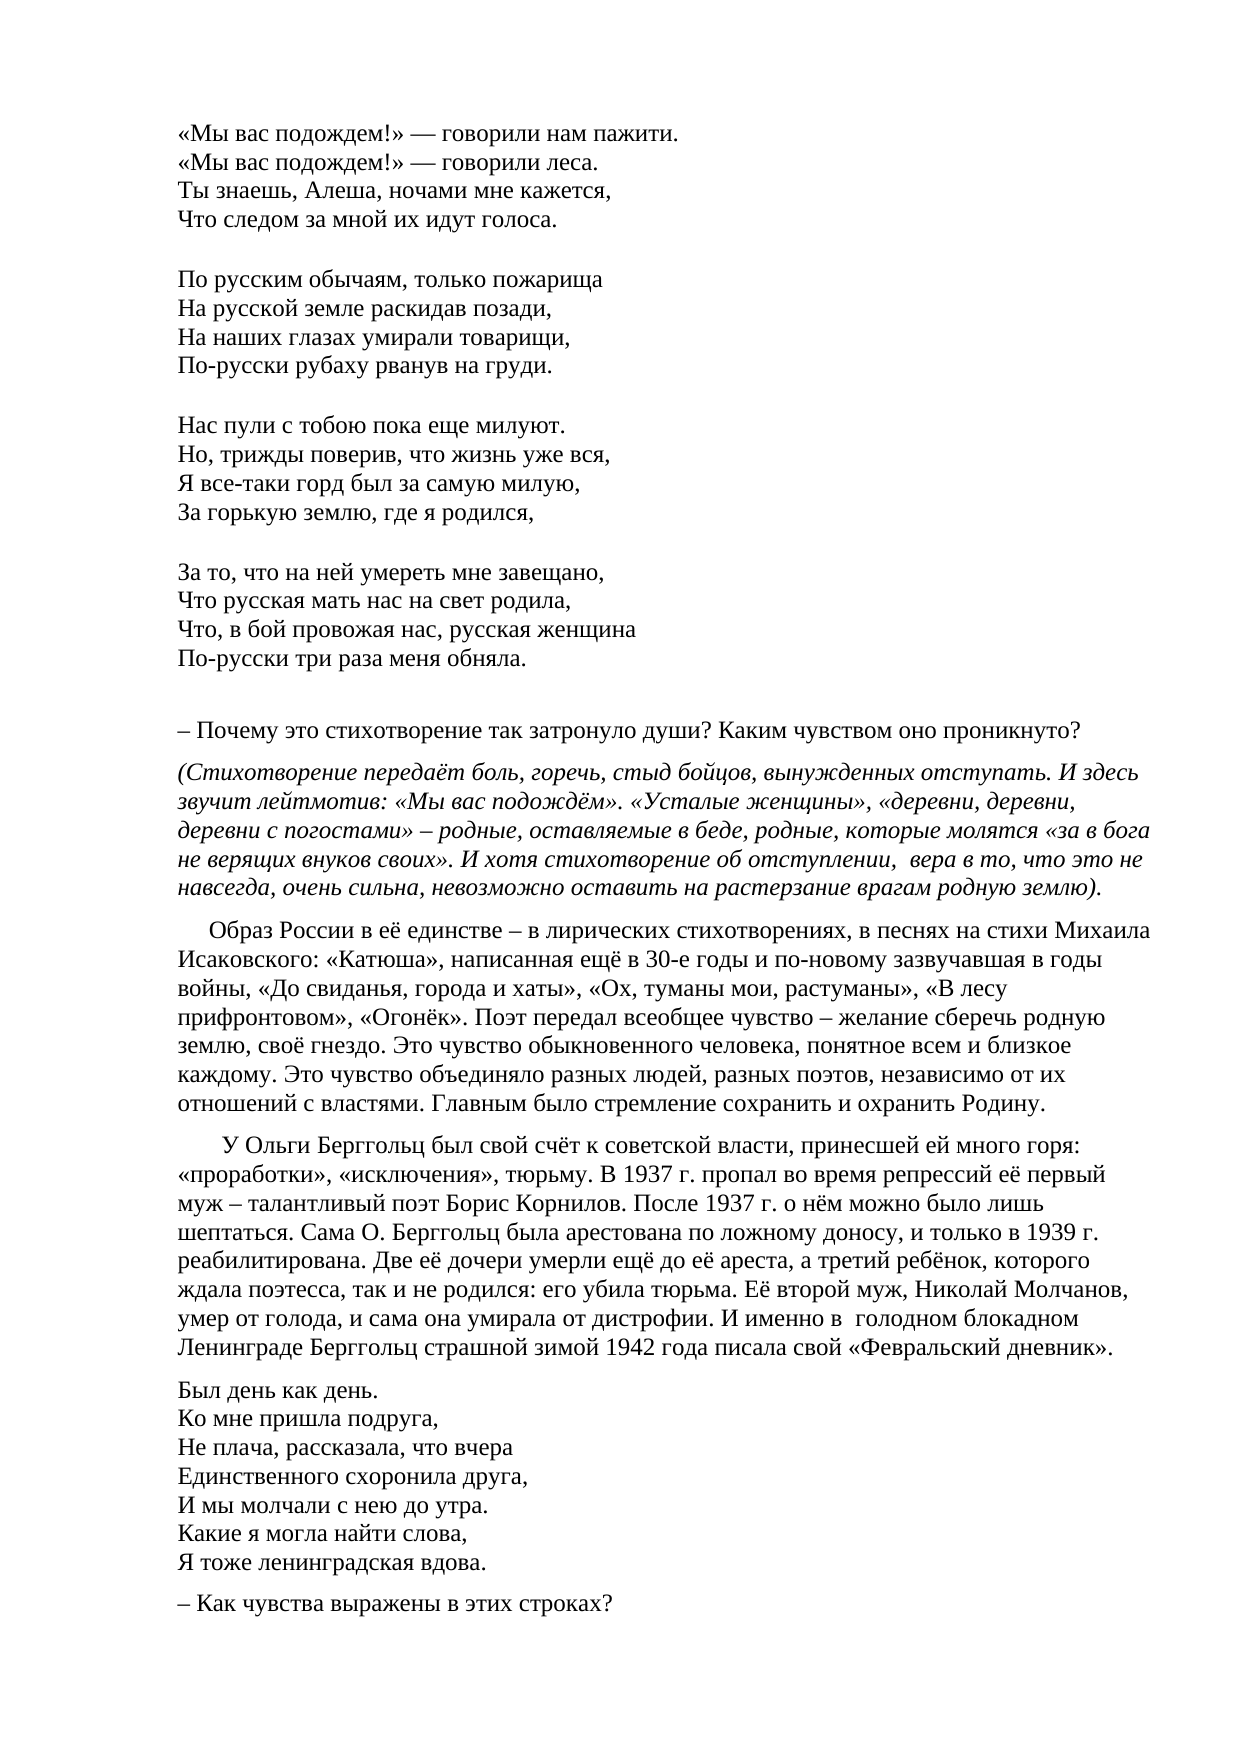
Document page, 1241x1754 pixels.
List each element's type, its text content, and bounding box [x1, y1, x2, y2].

text «Мы вас подождем!» — говорили нам пажити. «Мы вас подождем!» — говорили леса. Ты знаешь, Алеша, ночами мне кажется, Что следом за мной их идут голоса. [177, 118, 1152, 233]
text Был день как день. Ко мне пришла подруга, Не плача, рассказала, что вчера Единственного схоронила друга, И мы молчали с нею до утра. Какие я могла найти слова, Я тоже ленинградская вдова. [177, 1375, 1152, 1576]
text – Почему это стихотворение так затронуло души? Каким чувством оно проникнуто? [177, 715, 1152, 743]
text (Стихотворение передаёт боль, горечь, стыд бойцов, вынужденных отступать. И здесь звучит лейтмотив: «Мы вас подождём». «Усталые женщины», «деревни, деревни, деревни с погостами» – родные, оставляемые в беде, родные, которые молятся «за в бога не верящих внуков своих». И хотя стихотворение об отступлении, вера в то, что это не навсегда, очень сильна, невозможно оставить на растерзание врагам родную землю). [177, 757, 1152, 901]
text Образ России в её единстве – в лирических стихотворениях, в песнях на стихи Михаила Исаковского: «Катюша», написанная ещё в 30-е годы и по-новому зазвучавшая в годы войны, «До свиданья, города и хаты», «Ох, туманы мои, растуманы», «В лесу прифронтовом», «Огонёк». Поэт передал всеобщее чувство – желание сберечь родную землю, своё гнездо. Это чувство обыкновенного человека, понятное всем и близкое каждому. Это чувство объединяло разных людей, разных поэтов, независимо от их отношений с властями. Главным было стремление сохранить и охранить Родину. [177, 915, 1152, 1117]
text Нас пули с тобою пока еще милуют. Но, трижды поверив, что жизнь уже вся, Я все-таки горд был за самую милую, За горькую землю, где я родился, [177, 411, 1152, 526]
text У Ольги Берггольц был свой счёт к советской власти, принесшей ей много горя: «проработки», «исключения», тюрьму. В 1937 г. пропал во время репрессий её первый муж – талантливый поэт Борис Корнилов. После 1937 г. о нём можно было лишь шептаться. Сама О. Берггольц была арестована по ложному доносу, и только в 1939 г. реабилитирована. Две её дочери умерли ещё до её ареста, а третий ребёнок, которого ждала поэтесса, так и не родился: его убила тюрьма. Её второй муж, Николай Молчанов, умер от голода, и сама она умирала от дистрофии. И именно в голодном блокадном Ленинграде Берггольц страшной зимой 1942 года писала свой «Февральский дневник». [177, 1131, 1152, 1361]
text За то, что на ней умереть мне завещано, Что русская мать нас на свет родила, Что, в бой провожая нас, русская женщина По-русски три раза меня обняла. [177, 557, 1152, 672]
text По русским обычаям, только пожарища На русской земле раскидав позади, На наших глазах умирали товарищи, По-русски рубаху рванув на груди. [177, 264, 1152, 379]
text – Как чувства выражены в этих строках? [177, 1588, 1152, 1617]
